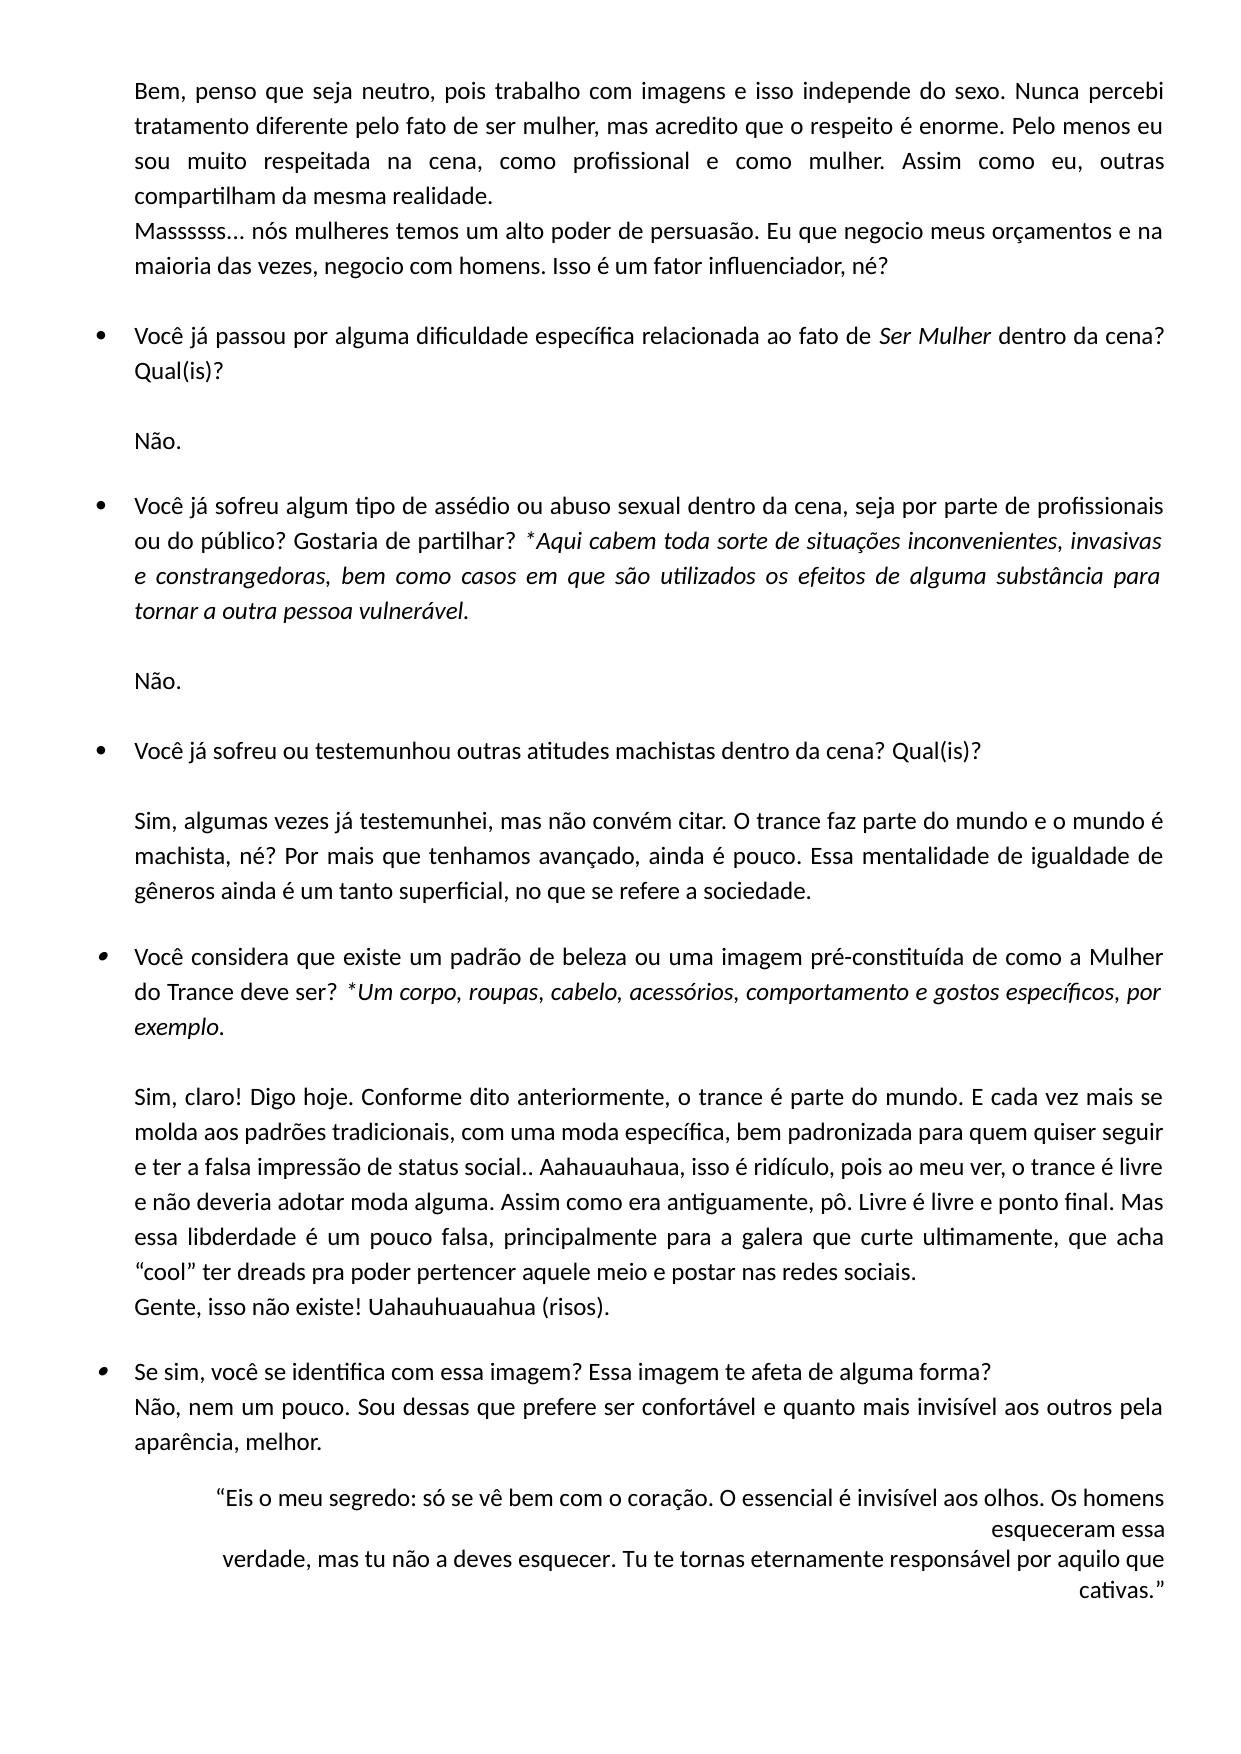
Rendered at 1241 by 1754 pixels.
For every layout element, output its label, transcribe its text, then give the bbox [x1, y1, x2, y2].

list Você já sofreu algum tipo de assédio ou abuso sexual dentro da cena, seja por parte de profissionais ou do público? Gostaria de partilhar? *Aqui cabem toda sorte de situações inconvenientes, invasivas e constrangedoras, bem como casos em que são utilizados os efeitos de alguma substância para tornar a outra pessoa vulnerável. [97, 491, 1165, 626]
list Sim, algumas vezes já testemunhei, mas não convém citar. O trance faz parte do mundo e o mundo é machista, né? Por mais que tenhamos avançado, ainda é pouco. Essa mentalidade de igualdade de gêneros ainda é um tanto superficial, no que se refere a sociedade. [134, 806, 1165, 906]
text “Eis o meu segredo: só se vê bem com o coração. O essencial é invisível aos olhos. Os homens esqueceram essa [134, 1482, 1165, 1543]
list Se sim, você se identifica com essa imagem? Essa imagem te afeta de alguma forma? [97, 1357, 1165, 1387]
list Você considera que existe um padrão de beleza ou uma imagem pré-constituída de como a Mulher do Trance deve ser? *Um corpo, roupas, cabelo, acessórios, comportamento e gostos específicos, por exemplo. [97, 941, 1165, 1042]
list Massssss... nós mulheres temos um alto poder de persuasão. Eu que negocio meus orçamentos e na maioria das vezes, negocio com homens. Isso é um fator influenciador, né? [134, 215, 1165, 281]
list Gente, isso não existe! Uahauhuauahua (risos). [134, 1291, 1165, 1322]
text verdade, mas tu não a deves esquecer. Tu te tornas eternamente responsável por aquilo que cativas.” [134, 1543, 1165, 1604]
list Não. [134, 425, 1165, 456]
list Sim, claro! Digo hoje. Conforme dito anteriormente, o trance é parte do mundo. E cada vez mais se molda aos padrões tradicionais, com uma moda específica, bem padronizada para quem quiser seguir e ter a falsa impressão de status social.. Aahauauhaua, isso é ridículo, pois ao meu ver, o trance é livre e não deveria adotar moda alguma. Assim como era antiguamente, pô. Livre é livre e ponto final. Mas essa libderdade é um pouco falsa, principalmente para a galera que curte ultimamente, que acha “cool” ter dreads pra poder pertencer aquele meio e postar nas redes sociais. [134, 1081, 1165, 1287]
list Bem, penso que seja neutro, pois trabalho com imagens e isso independe do sexo. Nunca percebi tratamento diferente pelo fato de ser mulher, mas acredito que o respeito é enorme. Pelo menos eu sou muito respeitada na cena, como profissional e como mulher. Assim como eu, outras compartilham da mesma realidade. [134, 75, 1165, 211]
list Você já sofreu ou testemunhou outras atitudes machistas dentro da cena? Qual(is)? [97, 736, 1165, 766]
list Não. [134, 666, 1165, 696]
list Não, nem um pouco. Sou dessas que prefere ser confortável e quanto mais invisível aos outros pela aparência, melhor. [134, 1392, 1165, 1457]
list Você já passou por alguma dificuldade específica relacionada ao fato de Ser Mulher dentro da cena? Qual(is)? [97, 320, 1165, 386]
